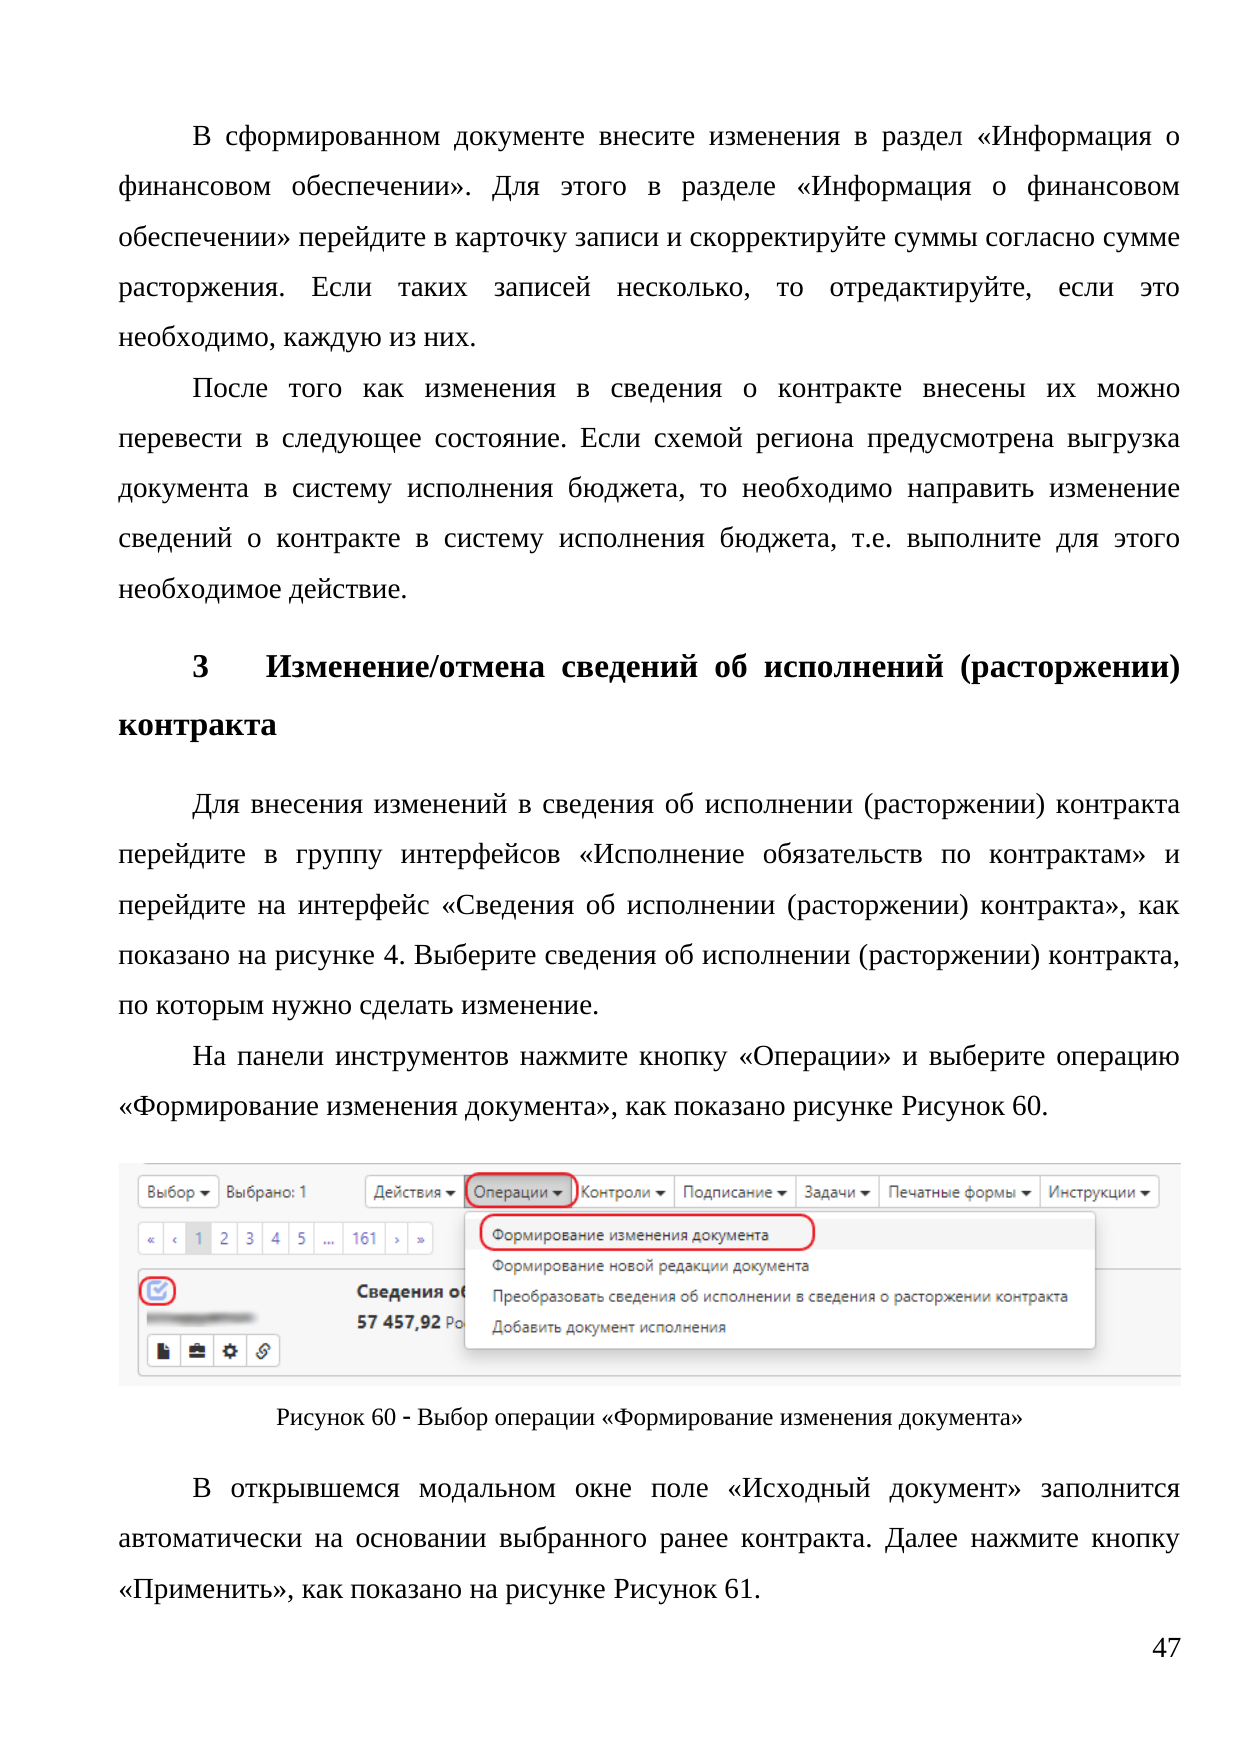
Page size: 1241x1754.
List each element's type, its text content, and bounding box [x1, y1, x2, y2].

text В сформированном документе внесите изменения в раздел «Информация о финансовом обеспечении». Для этого в разделе «Информация о финансовом обеспечении» перейдите в карточку записи и скорректируйте суммы согласно сумме расторжения. Если таких записей несколько, то отредактируйте, если это необходимо, каждую из них. [118, 118, 1181, 353]
text После того как изменения в сведения о контракте внесены их можно перевести в следующее состояние. Если схемой региона предусмотрена выгрузка документа в систему исполнения бюджета, то необходимо направить изменение сведений о контракте в систему исполнения бюджета, т.е. выполните для этого необходимое действие. [118, 370, 1181, 604]
picture [118, 1163, 1181, 1386]
subtitle Изменение/отмена сведений об исполнений (расторжении) контракта [118, 646, 1181, 742]
